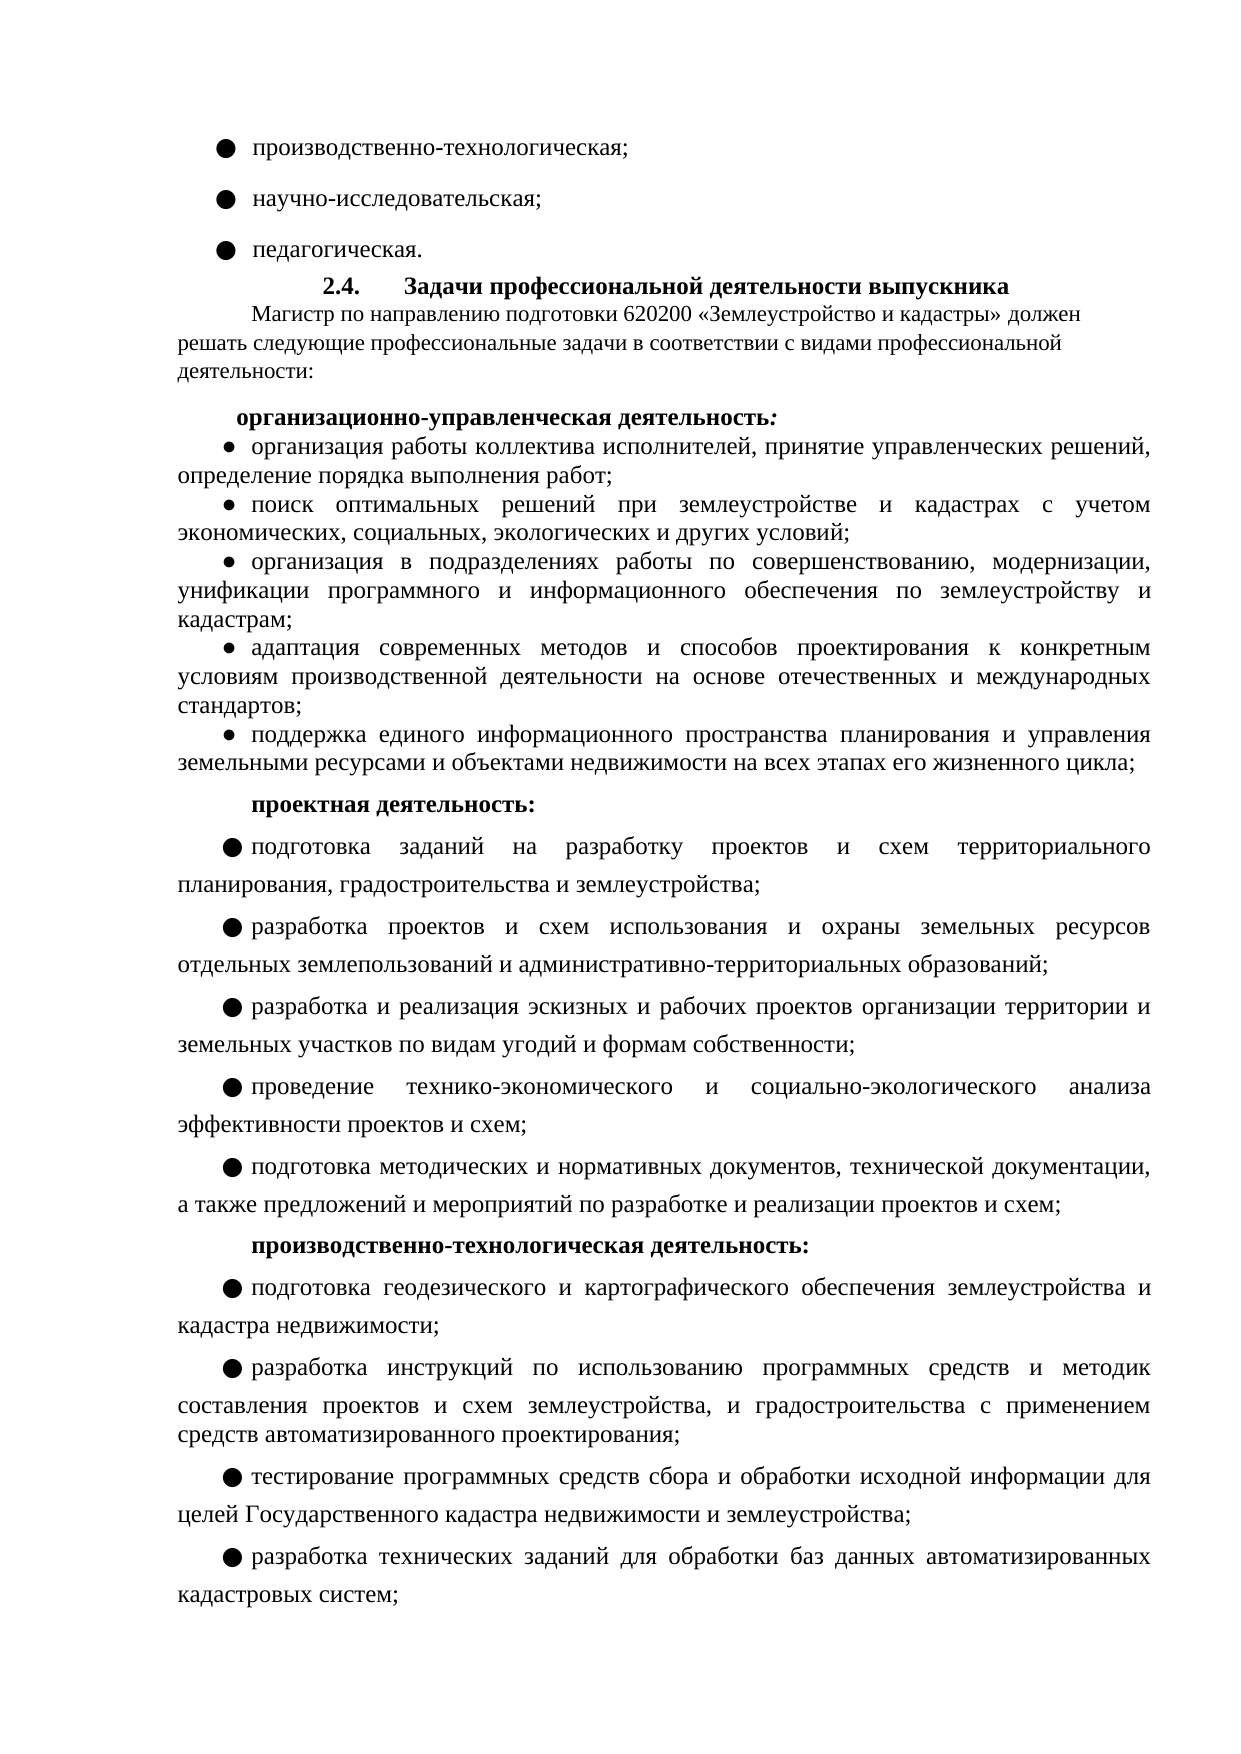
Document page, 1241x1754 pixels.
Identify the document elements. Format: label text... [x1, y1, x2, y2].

list разработка технических заданий для обработки баз данных автоматизированных кадастровых систем; [177, 1527, 1152, 1607]
list проведение технико-экономического и социально-экологического анализа эффективности проектов и схем; [177, 1057, 1152, 1137]
subtitle Задачи профессиональной деятельности выпускника [180, 272, 1152, 300]
list научно-исследовательская; [215, 169, 1152, 221]
list подготовка геодезического и картографического обеспечения землеустройства и кадастра недвижимости; [177, 1259, 1152, 1339]
list разработка инструкций по использованию программных средств и методик составления проектов и схем землеустройства, и градостроительства с применением средств автоматизированного проектирования; [177, 1339, 1152, 1447]
list подготовка методических и нормативных документов, технической документации, а также предложений и мероприятий по разработке и реализации проектов и схем; [177, 1137, 1152, 1217]
list адаптация современных методов и способов проектирования к конкретным условиям производственной деятельности на основе отечественных и международных стандартов; [177, 632, 1152, 719]
list организация работы коллектива исполнителей, принятие управленческих решений, определение порядка выполнения работ; [177, 431, 1152, 489]
text Магистр по направлению подготовки 620200 «Землеустройство и кадастры» должен решать следующие профессиональные задачи в соответствии с видами профессиональной деятельности: [177, 300, 1140, 384]
list организация в подразделениях работы по совершенствованию, модернизации, унификации программного и информационного обеспечения по землеустройству и кадастрам; [177, 546, 1152, 632]
list производственно-технологическая; [215, 118, 1152, 169]
list педагогическая. [215, 221, 1152, 272]
list поиск оптимальных решений при землеустройстве и кадастрах с учетом экономических, социальных, экологических и других условий; [177, 489, 1152, 546]
text производственно-технологическая деятельность: [177, 1230, 1152, 1259]
list разработка проектов и схем использования и охраны земельных ресурсов отдельных землепользований и административно-территориальных образований; [177, 897, 1152, 977]
list поддержка единого информационного пространства планирования и управления земельными ресурсами и объектами недвижимости на всех этапах его жизненного цикла; [177, 719, 1152, 776]
list тестирование программных средств сбора и обработки исходной информации для целей Государственного кадастра недвижимости и землеустройства; [177, 1447, 1152, 1527]
text организационно-управленческая деятельность: [177, 402, 1152, 431]
list подготовка заданий на разработку проектов и схем территориального планирования, градостроительства и землеустройства; [177, 817, 1152, 897]
text проектная деятельность: [177, 789, 1152, 817]
list разработка и реализация эскизных и рабочих проектов организации территории и земельных участков по видам угодий и формам собственности; [177, 977, 1152, 1057]
